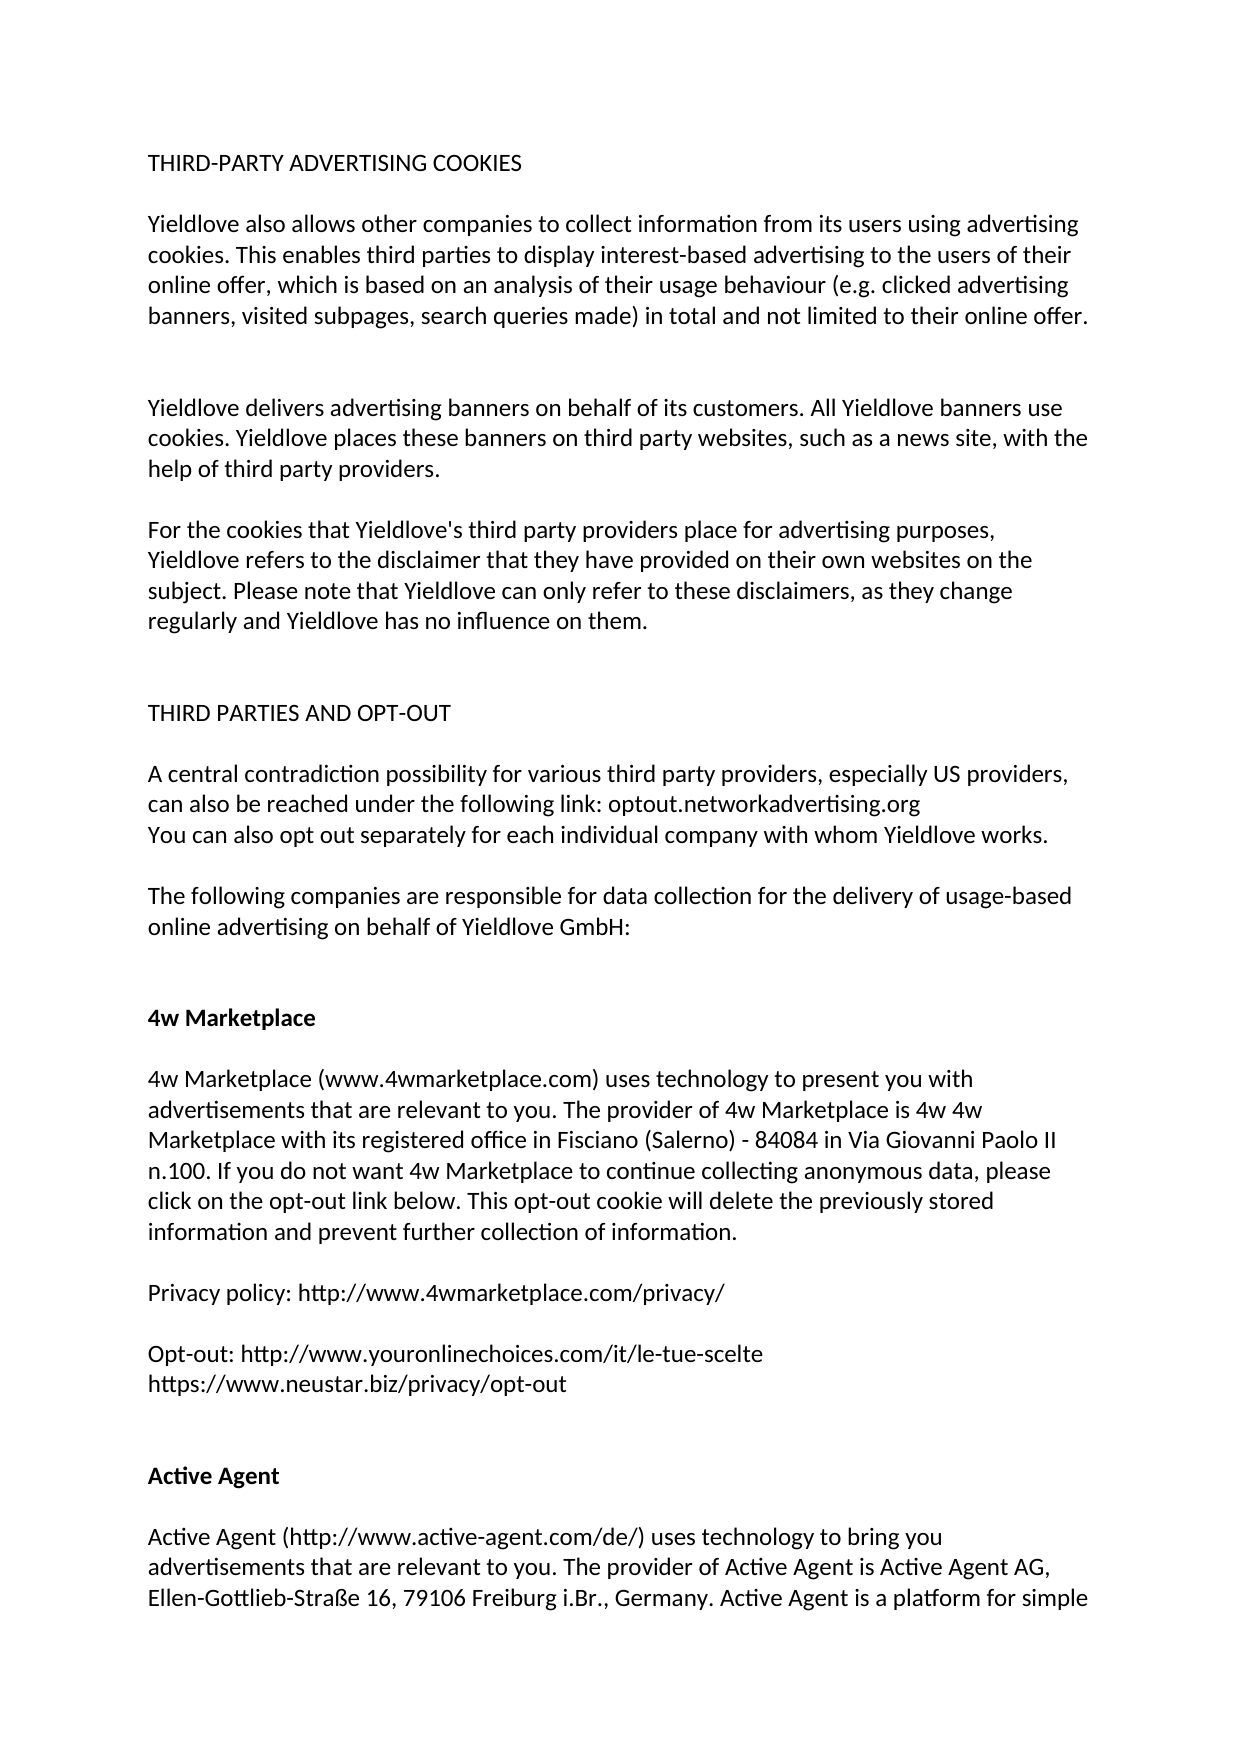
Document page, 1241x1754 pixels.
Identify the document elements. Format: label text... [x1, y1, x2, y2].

text 4w Marketplace [148, 1002, 1093, 1033]
text You can also opt out separately for each individual company with whom Yieldlove works. [148, 819, 1093, 849]
text A central contradiction possibility for various third party providers, especially US providers, can also be reached under the following link: optout.networkadvertising.org [148, 758, 1093, 819]
text Yieldlove delivers advertising banners on behalf of its customers. All Yieldlove banners use cookies. Yieldlove places these banners on third party websites, such as a news site, with the help of third party providers. [148, 392, 1093, 483]
text Active Agent [148, 1460, 1093, 1491]
text The following companies are responsible for data collection for the delivery of usage-based online advertising on behalf of Yieldlove GmbH: [148, 880, 1093, 941]
text Yieldlove also allows other companies to collect information from its users using advertising cookies. This enables third parties to display interest-based advertising to the users of their online offer, which is based on an analysis of their usage behaviour (e.g. clicked advertising banners, visited subpages, search queries made) in total and not limited to their online offer. [148, 209, 1093, 331]
text Privacy policy: http://www.4wmarketplace.com/privacy/ [148, 1277, 1093, 1307]
text https://www.neustar.biz/privacy/opt-out [148, 1368, 1093, 1399]
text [148, 1521, 1093, 1613]
text 4w Marketplace (www.4wmarketplace.com) uses technology to present you with advertisements that are relevant to you. The provider of 4w Marketplace is 4w 4w Marketplace with its registered office in Fisciano (Salerno) - 84084 in Via Giovanni Paolo II n.100. If you do not want 4w Marketplace to continue collecting anonymous data, please click on the opt-out link below. This opt-out cookie will delete the previously stored information and prevent further collection of information. [148, 1063, 1093, 1246]
text THIRD-PARTY ADVERTISING COOKIES [148, 148, 1093, 178]
text For the cookies that Yieldlove's third party providers place for advertising purposes, Yieldlove refers to the disclaimer that they have provided on their own websites on the subject. Please note that Yieldlove can only refer to these disclaimers, as they change regularly and Yieldlove has no influence on them. [148, 514, 1093, 636]
text Opt-out: http://www.youronlinechoices.com/it/le-tue-scelte [148, 1338, 1093, 1368]
text THIRD PARTIES AND OPT-OUT [148, 697, 1093, 727]
